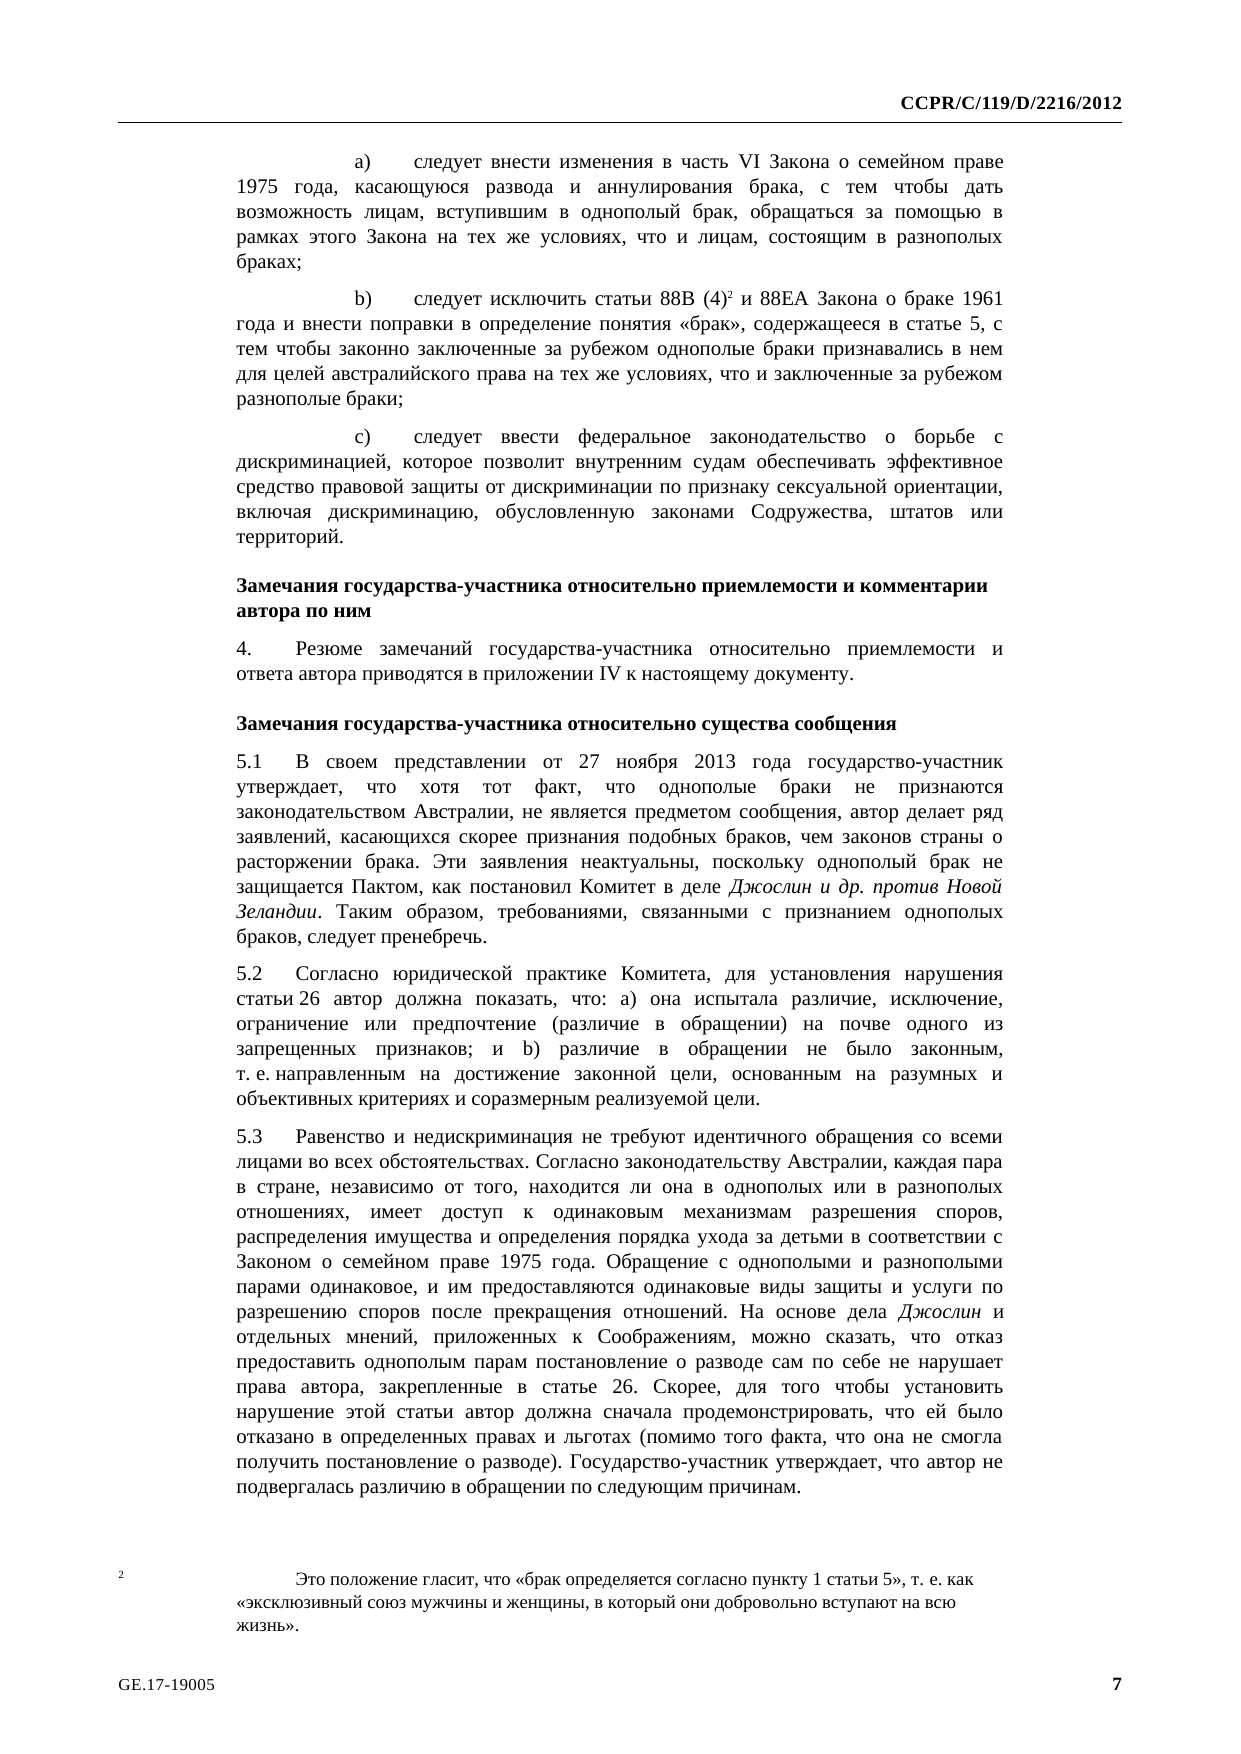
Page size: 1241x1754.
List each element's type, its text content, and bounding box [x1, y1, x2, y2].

text 5.3 Равенство и недискриминация не требуют идентичного обращения со всеми лицами во всех обстоятельствах. Согласно законодательству Австралии, каждая пара в стране, независимо от того, находится ли она в однополых или в разнополых отношениях, имеет доступ к одинаковым механизмам разрешения споров, распределения имущества и определения порядка ухода за детьми в соответствии с Законом о семейном праве 1975 года. Обращение с однополыми и разнополыми парами одинаковое, и им предоставляются одинаковые виды защиты и услуги по разрешению споров после прекращения отношений. На основе дела Джослин и отдельных мнений, приложенных к Соображениям, можно сказать, что отказ предоставить однополым парам постановление о разводе сам по себе не нарушает права автора, закрепленные в статье 26. Скорее, для того чтобы установить нарушение этой статьи автор должна сначала продемонстрировать, что ей было отказано в определенных правах и льготах (помимо того факта, что она не смогла получить постановление о разводе). Государство-участник утверждает, что автор не подвергалась различию в обращении по следующим причинам. [236, 1123, 1004, 1498]
text Замечания государства-участника относительно существа сообщения [118, 710, 1004, 735]
text 5.1 В своем представлении от 27 ноября 2013 года государство-участник утверждает, что хотя тот факт, что однополые браки не признаются законодательством Австралии, не является предметом сообщения, автор делает ряд заявлений, касающихся скорее признания подобных браков, чем законов страны о расторжении брака. Эти заявления неактуальны, поскольку однополый брак не защищается Пактом, как постановил Комитет в деле Джослин и др. против Новой Зеландии. Таким образом, требованиями, связанными с признанием однополых браков, следует пренебречь. [236, 748, 1004, 948]
text 4. Резюме замечаний государства-участника относительно приемлемости и ответа автора приводятся в приложении IV к настоящему документу. [236, 635, 1004, 685]
text a) следует внести изменения в часть VI Закона о семейном праве 1975 года, касающуюся развода и аннулирования брака, с тем чтобы дать возможность лицам, вступившим в однополый брак, обращаться за помощью в рамках этого Закона на тех же условиях, что и лицам, состоящим в разнополых браках; [236, 148, 1004, 273]
text 5.2 Согласно юридической практике Комитета, для установления нарушения статьи 26 автор должна показать, что: a) она испытала различие, исключение, ограничение или предпочтение (различие в обращении) на почве одного из запрещенных признаков; и b) различие в обращении не было законным, т. е. направленным на достижение законной цели, основанным на разумных и объективных критериях и соразмерным реализуемой цели. [236, 960, 1004, 1110]
text c) следует ввести федеральное законодательство о борьбе с дискриминацией, которое позволит внутренним судам обеспечивать эффективное средство правовой защиты от дискриминации по признаку сексуальной ориентации, включая дискриминацию, обусловленную законами Содружества, штатов или территорий. [236, 423, 1004, 548]
text b) следует исключить статьи 88B (4) и 88EA Закона о браке 1961 года и внести поправки в определение понятия «брак», содержащееся в статье 5, с тем чтобы законно заключенные за рубежом однополые браки признавались в нем для целей австралийского права на тех же условиях, что и заключенные за рубежом разнополые браки; [236, 285, 1004, 410]
text Замечания государства-участника относительно приемлемости и комментарии автора по ним [118, 573, 1004, 623]
